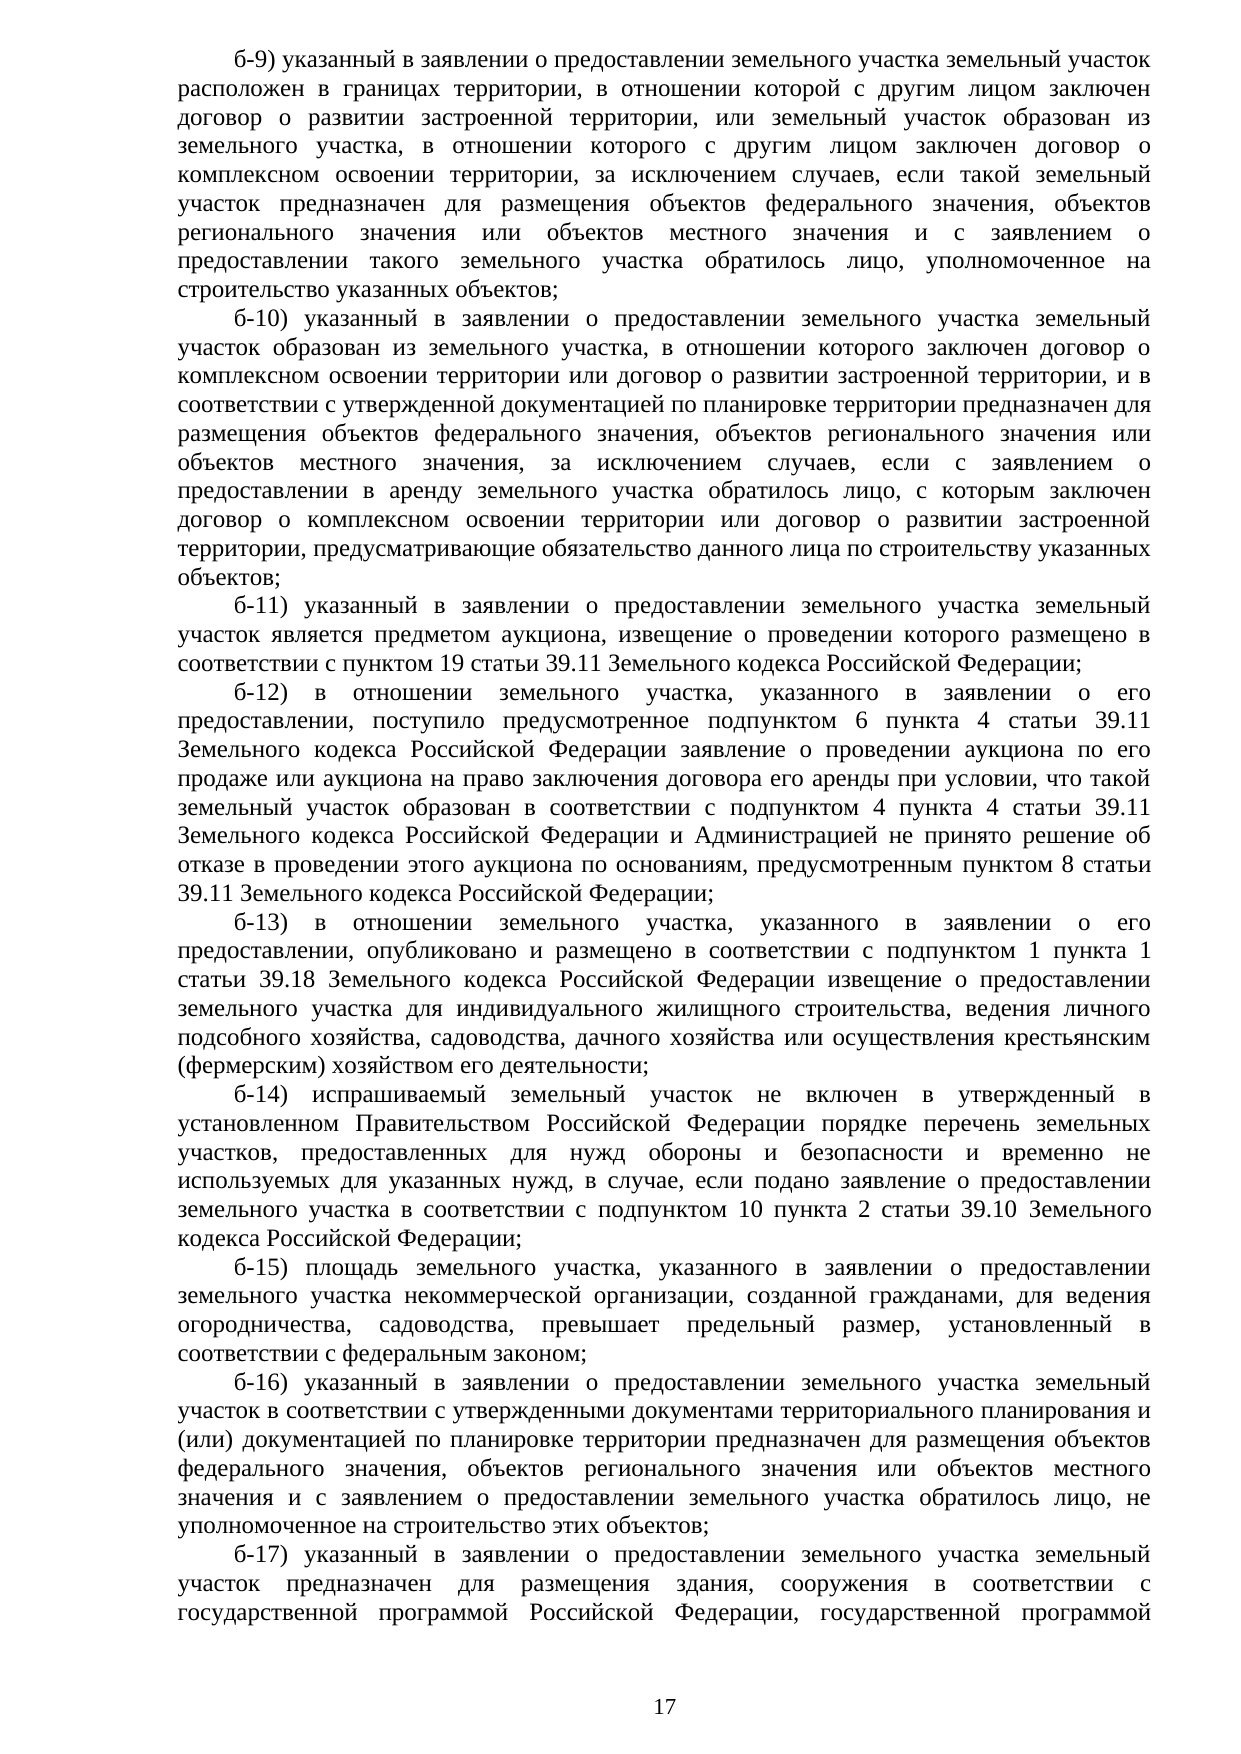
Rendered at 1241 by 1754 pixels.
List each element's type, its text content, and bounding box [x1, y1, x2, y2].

text б-16) указанный в заявлении о предоставлении земельного участка земельный участок в соответствии с утвержденными документами территориального планирования и (или) документацией по планировке территории предназначен для размещения объектов федерального значения, объектов регионального значения или объектов местного значения и с заявлением о предоставлении земельного участка обратилось лицо, не уполномоченное на строительство этих объектов; [177, 1367, 1152, 1539]
text б-9) указанный в заявлении о предоставлении земельного участка земельный участок расположен в границах территории, в отношении которой с другим лицом заключен договор о развитии застроенной территории, или земельный участок образован из земельного участка, в отношении которого с другим лицом заключен договор о комплексном освоении территории, за исключением случаев, если такой земельный участок предназначен для размещения объектов федерального значения, объектов регионального значения или объектов местного значения и с заявлением о предоставлении такого земельного участка обратилось лицо, уполномоченное на строительство указанных объектов; [177, 44, 1152, 303]
text б-14) испрашиваемый земельный участок не включен в утвержденный в установленном Правительством Российской Федерации порядке перечень земельных участков, предоставленных для нужд обороны и безопасности и временно не используемых для указанных нужд, в случае, если подано заявление о предоставлении земельного участка в соответствии с подпунктом 10 пункта 2 статьи 39.10 Земельного кодекса Российской Федерации; [177, 1079, 1152, 1252]
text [177, 1539, 1152, 1626]
text б-11) указанный в заявлении о предоставлении земельного участка земельный участок является предметом аукциона, извещение о проведении которого размещено в соответствии с пунктом 19 статьи 39.11 Земельного кодекса Российской Федерации; [177, 591, 1152, 677]
text б-13) в отношении земельного участка, указанного в заявлении о его предоставлении, опубликовано и размещено в соответствии с подпунктом 1 пункта 1 статьи 39.18 Земельного кодекса Российской Федерации извещение о предоставлении земельного участка для индивидуального жилищного строительства, ведения личного подсобного хозяйства, садоводства, дачного хозяйства или осуществления крестьянским (фермерским) хозяйством его деятельности; [177, 907, 1152, 1079]
text б-12) в отношении земельного участка, указанного в заявлении о его предоставлении, поступило предусмотренное подпунктом 6 пункта 4 статьи 39.11 Земельного кодекса Российской Федерации заявление о проведении аукциона по его продаже или аукциона на право заключения договора его аренды при условии, что такой земельный участок образован в соответствии с подпунктом 4 пункта 4 статьи 39.11 Земельного кодекса Российской Федерации и Администрацией не принято решение об отказе в проведении этого аукциона по основаниям, предусмотренным пунктом 8 статьи 39.11 Земельного кодекса Российской Федерации; [177, 677, 1152, 907]
text б-10) указанный в заявлении о предоставлении земельного участка земельный участок образован из земельного участка, в отношении которого заключен договор о комплексном освоении территории или договор о развитии застроенной территории, и в соответствии с утвержденной документацией по планировке территории предназначен для размещения объектов федерального значения, объектов регионального значения или объектов местного значения, за исключением случаев, если с заявлением о предоставлении в аренду земельного участка обратилось лицо, с которым заключен договор о комплексном освоении территории или договор о развитии застроенной территории, предусматривающие обязательство данного лица по строительству указанных объектов; [177, 303, 1152, 591]
text б-15) площадь земельного участка, указанного в заявлении о предоставлении земельного участка некоммерческой организации, созданной гражданами, для ведения огородничества, садоводства, превышает предельный размер, установленный в соответствии с федеральным законом; [177, 1252, 1152, 1367]
